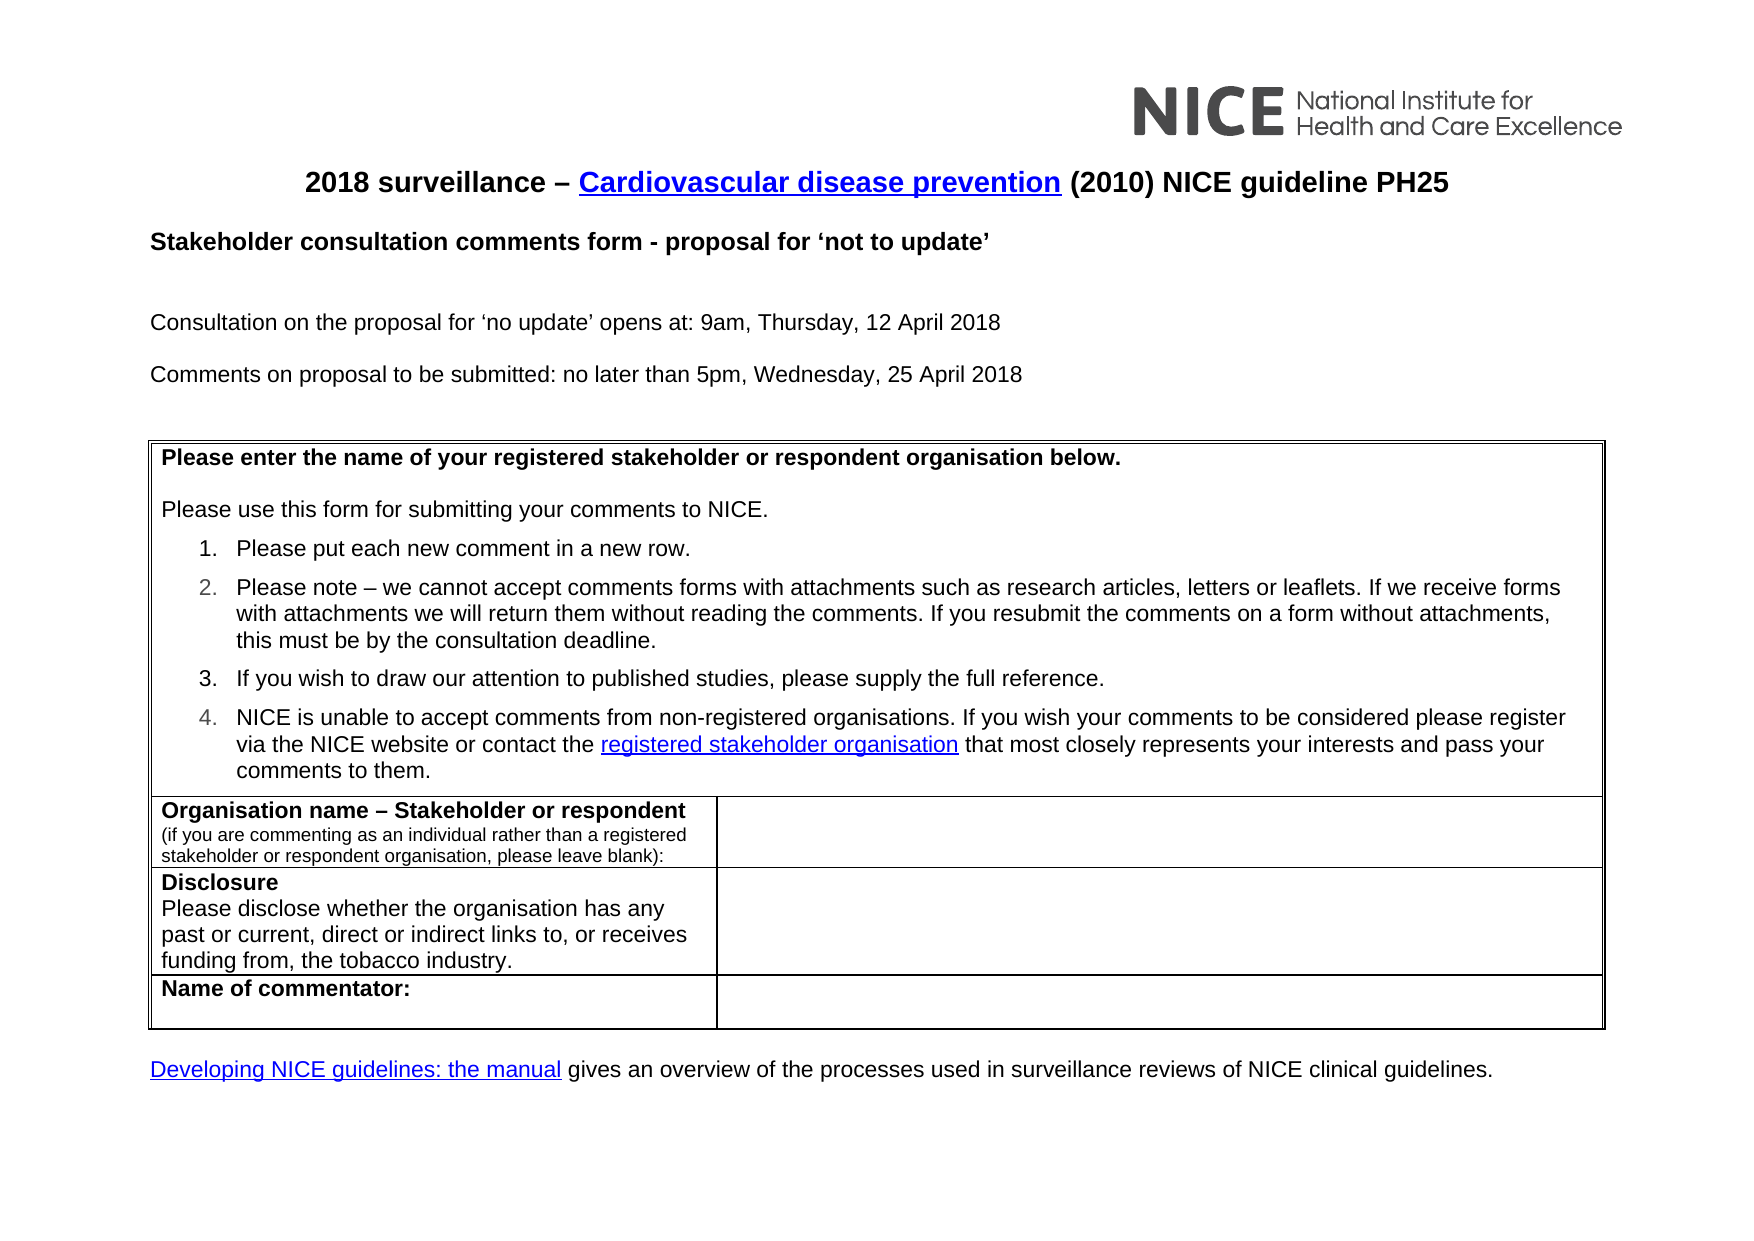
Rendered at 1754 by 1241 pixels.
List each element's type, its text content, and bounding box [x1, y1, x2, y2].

text Comments on proposal to be submitted: no later than 5pm, Wednesday, 25 April 2018 [150, 361, 1604, 388]
table_cell Name of commentator: [152, 976, 716, 1028]
table_cell [718, 976, 1602, 1028]
table_cell Disclosure Please disclose whether the organisation has any past or current, direct or indirect links to, or receives funding from, the tobacco industry. [152, 868, 716, 974]
text 2018 surveillance – Cardiovascular disease prevention (2010) NICE guideline PH25 [150, 165, 1604, 198]
table_cell [718, 797, 1602, 867]
table_cell Organisation name – Stakeholder or respondent (if you are commenting as an individual rather than a registered stakeholder or respondent organisation, please leave blank): [152, 797, 716, 867]
text Consultation on the proposal for ‘no update’ opens at: 9am, Thursday, 12 April 2018 [150, 308, 1604, 335]
text Stakeholder consultation comments form - proposal for ‘not to update’ [150, 227, 1604, 256]
text Developing NICE guidelines: the manual gives an overview of the processes used in surveillance reviews of NICE clinical guidelines. [150, 1056, 1604, 1082]
table_header Please enter the name of your registered stakeholder or respondent organisation below. Please use this form for submitting your comments to NICE. Please put each new comment in a new row. Please note – we cannot accept comments forms with attachments such as research articles, letters or leaflets. If we receive forms with attachments we will return them without reading the comments. If you resubmit the comments on a form without attachments, this must be by the consultation deadline. If you wish to draw our attention to published studies, please supply the full reference. NICE is unable to accept comments from non-registered organisations. If you wish your comments to be considered please register via the NICE website or contact the registered stakeholder organisation that most closely represents your interests and pass your comments to them. [152, 444, 1602, 796]
table_cell [718, 868, 1602, 974]
